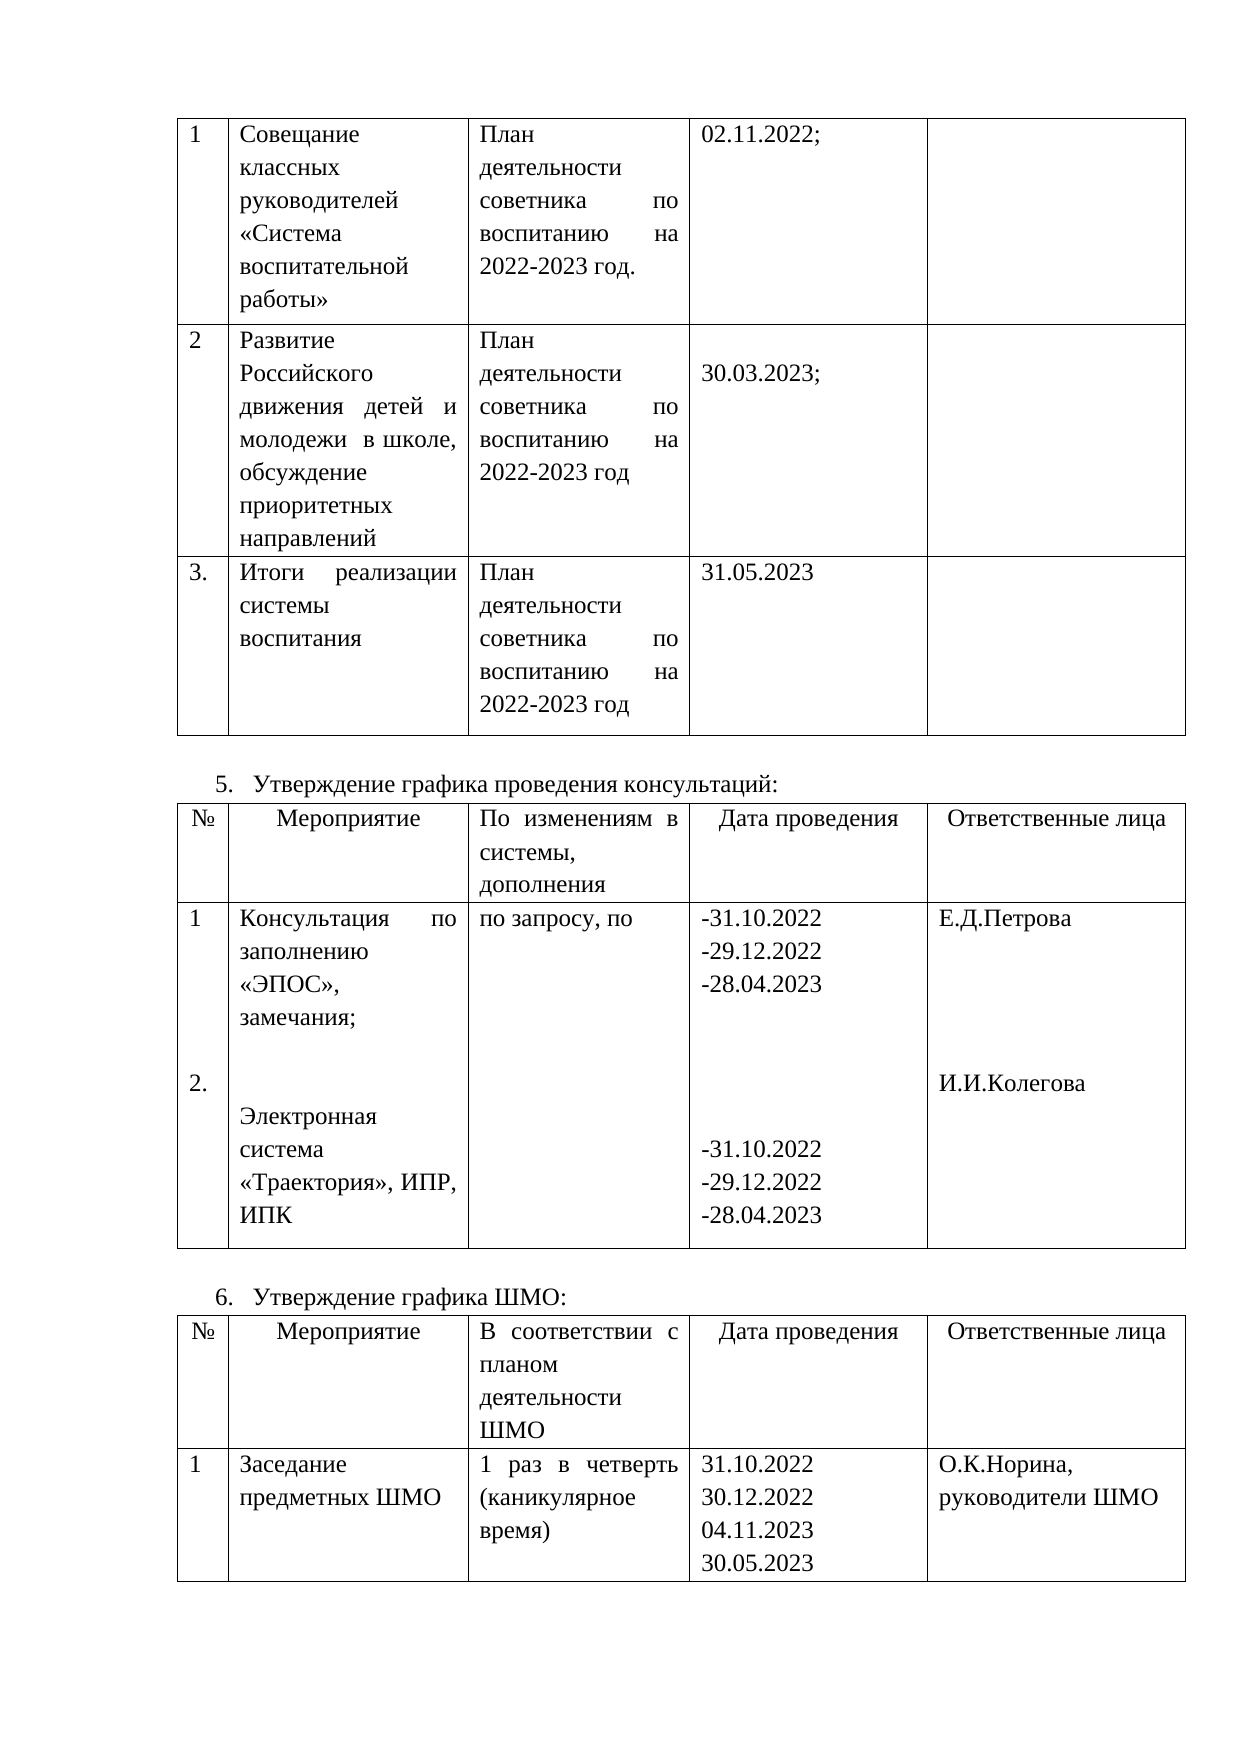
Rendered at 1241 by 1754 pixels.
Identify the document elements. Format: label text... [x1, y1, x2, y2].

table_cell 1 2. [178, 903, 228, 1248]
table_header № [178, 804, 228, 902]
list Утверждение графика проведения консультаций: [215, 769, 1152, 798]
table_cell О.К.Норина, руководители ШМО [928, 1449, 1185, 1581]
table_cell План деятельности советника по воспитанию на 2022-2023 год [469, 557, 689, 735]
table_cell 1 [178, 119, 228, 324]
table_cell План деятельности советника по воспитанию на 2022-2023 год [469, 325, 689, 556]
table_header № [178, 1316, 228, 1448]
table_cell по запросу, по [469, 903, 689, 1248]
table_cell Е.Д.Петрова И.И.Колегова [928, 903, 1185, 1248]
table_header Ответственные лица [928, 1316, 1185, 1448]
table_cell 1 раз в четверть (каникулярное время) [469, 1449, 689, 1581]
table_cell [928, 325, 1185, 556]
table_cell 31.05.2023 [690, 557, 927, 735]
table_cell 31.10.2022 30.12.2022 04.11.2023 30.05.2023 [690, 1449, 927, 1581]
table_cell [928, 557, 1185, 735]
table_header По изменениям в системы, дополнения [469, 804, 689, 902]
table_cell 3. [178, 557, 228, 735]
table_cell Итоги реализации системы воспитания [229, 557, 468, 735]
table_cell 2 [178, 325, 228, 556]
table_cell Заседание предметных ШМО [229, 1449, 468, 1581]
table_header В соответствии с планом деятельности ШМО [469, 1316, 689, 1448]
table_cell 30.03.2023; [690, 325, 927, 556]
table_header Ответственные лица [928, 804, 1185, 902]
table_header Дата проведения [690, 1316, 927, 1448]
table_cell План деятельности советника по воспитанию на 2022-2023 год. [469, 119, 689, 324]
list Утверждение графика ШМО: [215, 1282, 1152, 1311]
table_cell Консультация по заполнению «ЭПОС», замечания; Электронная система «Траектория», ИПР, ИПК [229, 903, 468, 1248]
table_cell -31.10.2022 -29.12.2022 -28.04.2023 -31.10.2022 -29.12.2022 -28.04.2023 [690, 903, 927, 1248]
table_cell Совещание классных руководителей «Система воспитательной работы» [229, 119, 468, 324]
table_header Мероприятие [229, 1316, 468, 1448]
table_cell Развитие Российского движения детей и молодежи в школе, обсуждение приоритетных направлений [229, 325, 468, 556]
table_cell 1 [178, 1449, 228, 1581]
table_cell [928, 119, 1185, 324]
table_header Мероприятие [229, 804, 468, 902]
table_cell 02.11.2022; [690, 119, 927, 324]
table_header Дата проведения [690, 804, 927, 902]
